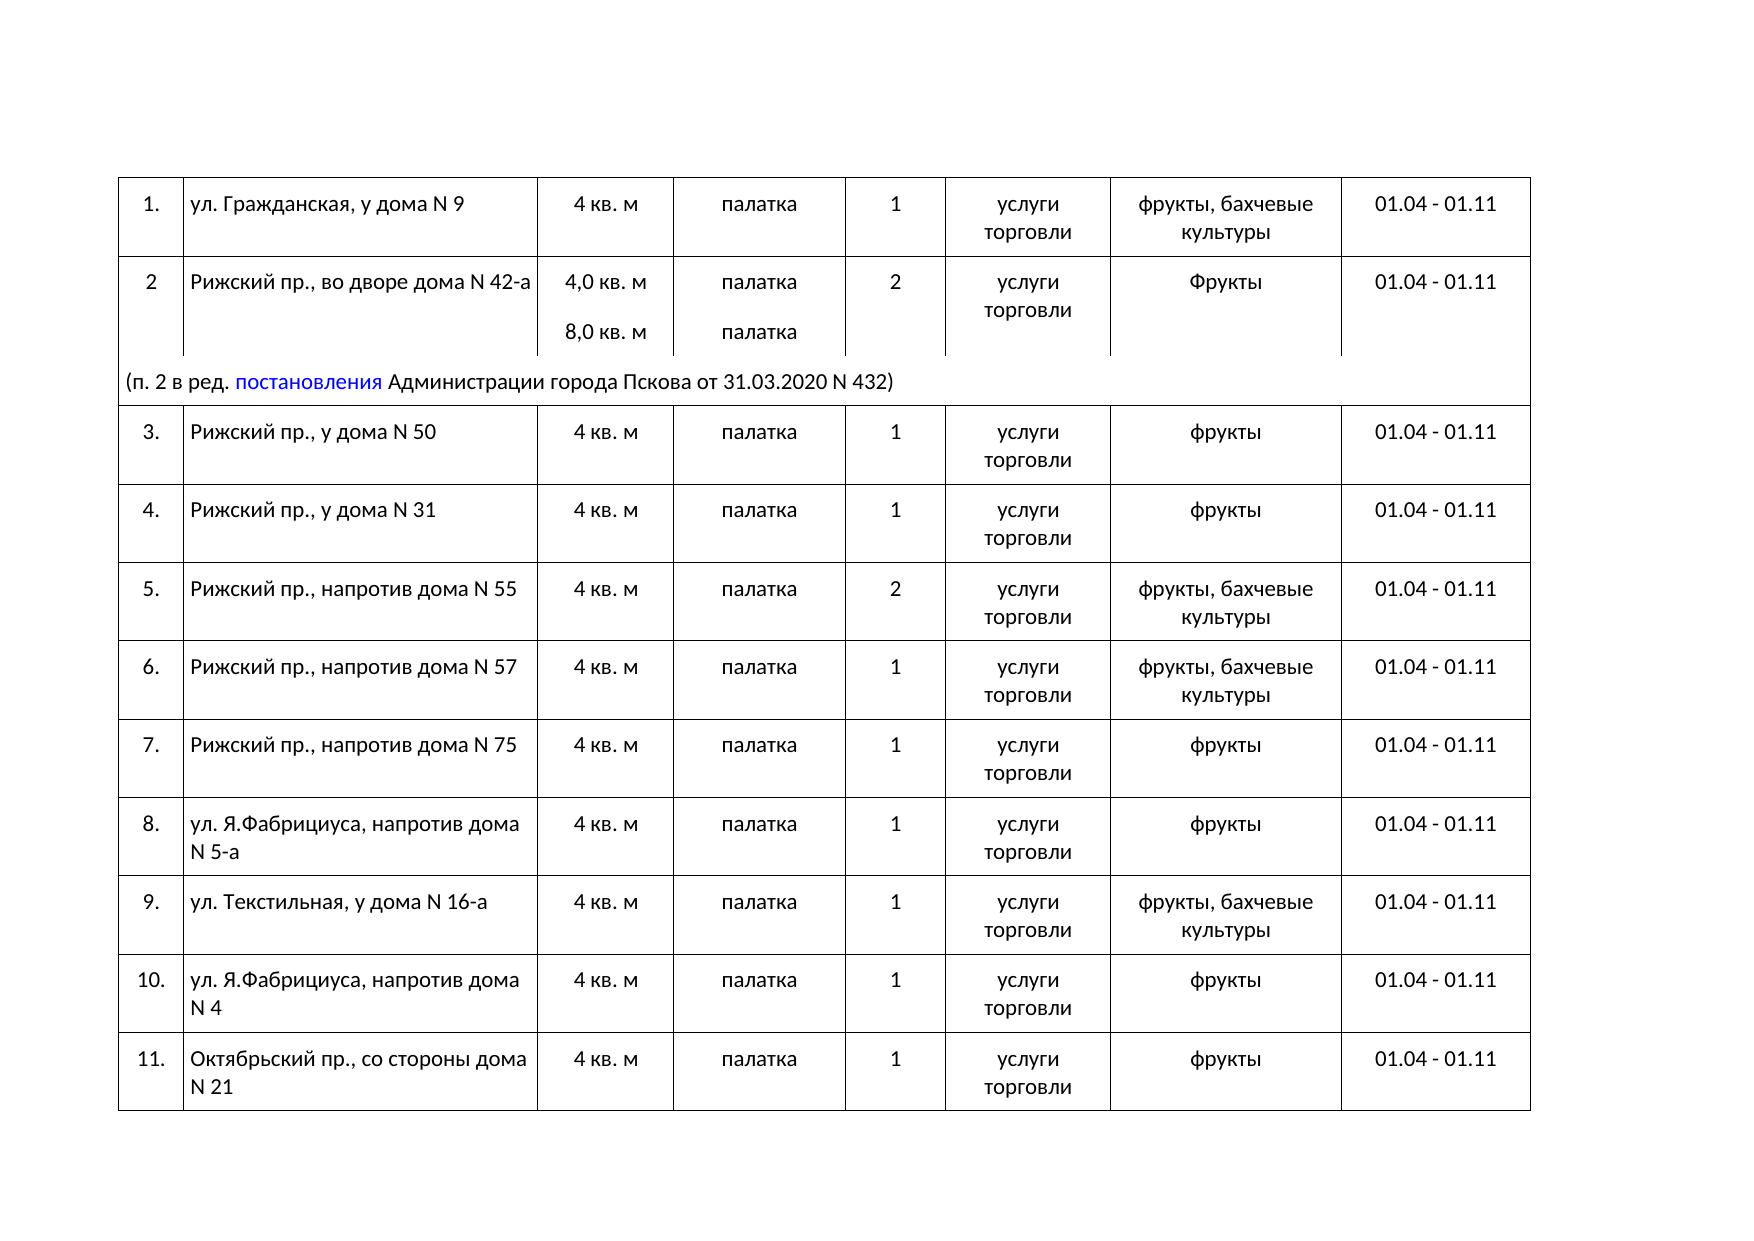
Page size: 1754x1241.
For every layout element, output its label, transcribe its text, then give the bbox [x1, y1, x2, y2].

table_cell Рижский пр., во дворе дома N 42-а [184, 257, 537, 356]
table_cell 3. [119, 406, 183, 484]
table_cell 1 [846, 720, 945, 797]
table_cell услуги торговли [946, 485, 1110, 562]
table_cell Рижский пр., у дома N 50 [184, 406, 537, 484]
table_cell 1 [846, 876, 945, 954]
table_cell 5. [119, 563, 183, 640]
table_cell 4. [119, 485, 183, 562]
table_cell 01.04 - 01.11 [1342, 178, 1530, 256]
table_cell палатка [674, 563, 845, 640]
table_cell 4 кв. м [538, 563, 673, 640]
table_cell 11. [119, 1033, 183, 1110]
table_cell палатка [674, 1033, 845, 1110]
table_cell услуги торговли [946, 257, 1110, 356]
table_cell 4 кв. м [538, 876, 673, 954]
table_cell 4 кв. м [538, 1033, 673, 1110]
table_cell 01.04 - 01.11 [1342, 563, 1530, 640]
table_cell 4 кв. м [538, 485, 673, 562]
table_cell Рижский пр., напротив дома N 57 [184, 641, 537, 719]
table_cell фрукты [1111, 485, 1341, 562]
table_cell 1 [846, 178, 945, 256]
table_cell Рижский пр., у дома N 31 [184, 485, 537, 562]
table_cell 8. [119, 798, 183, 875]
table_cell услуги торговли [946, 406, 1110, 484]
table_cell услуги торговли [946, 1033, 1110, 1110]
table_cell ул. Гражданская, у дома N 9 [184, 178, 537, 256]
table_cell 4 кв. м [538, 641, 673, 719]
table_cell услуги торговли [946, 798, 1110, 875]
table_cell 9. [119, 876, 183, 954]
table_cell фрукты, бахчевые культуры [1111, 876, 1341, 954]
table_cell палатка [674, 178, 845, 256]
table_cell 01.04 - 01.11 [1342, 955, 1530, 1032]
table_cell 1 [846, 798, 945, 875]
table_cell 01.04 - 01.11 [1342, 720, 1530, 797]
table_cell 1 [846, 406, 945, 484]
table_cell Рижский пр., напротив дома N 55 [184, 563, 537, 640]
table_cell 01.04 - 01.11 [1342, 257, 1530, 356]
table_cell услуги торговли [946, 178, 1110, 256]
table_cell палатка [674, 306, 845, 356]
table_cell 7. [119, 720, 183, 797]
table_cell 01.04 - 01.11 [1342, 876, 1530, 954]
table_cell (п. 2 в ред. постановления Администрации города Пскова от 31.03.2020 N 432) [119, 356, 1530, 405]
table_cell услуги торговли [946, 955, 1110, 1032]
table_cell Октябрьский пр., со стороны дома N 21 [184, 1033, 537, 1110]
table_cell 01.04 - 01.11 [1342, 641, 1530, 719]
table_cell услуги торговли [946, 563, 1110, 640]
table_cell палатка [674, 876, 845, 954]
table_cell 4 кв. м [538, 798, 673, 875]
table_cell 01.04 - 01.11 [1342, 485, 1530, 562]
table_cell 01.04 - 01.11 [1342, 798, 1530, 875]
table_cell ул. Текстильная, у дома N 16-а [184, 876, 537, 954]
table_cell 4 кв. м [538, 955, 673, 1032]
table_cell 2 [846, 563, 945, 640]
table_cell ул. Я.Фабрициуса, напротив дома N 5-а [184, 798, 537, 875]
table_cell палатка [674, 720, 845, 797]
table_cell 10. [119, 955, 183, 1032]
table_cell фрукты, бахчевые культуры [1111, 178, 1341, 256]
table_cell Рижский пр., напротив дома N 75 [184, 720, 537, 797]
table_cell 4 кв. м [538, 720, 673, 797]
table_cell 2 [846, 257, 945, 356]
table_cell 01.04 - 01.11 [1342, 406, 1530, 484]
table_cell фрукты, бахчевые культуры [1111, 641, 1341, 719]
table_cell фрукты [1111, 955, 1341, 1032]
table_cell услуги торговли [946, 720, 1110, 797]
table_cell 2 [119, 257, 183, 356]
table_cell услуги торговли [946, 876, 1110, 954]
table_cell 1 [846, 641, 945, 719]
table_cell услуги торговли [946, 641, 1110, 719]
table_cell 4,0 кв. м [538, 257, 673, 306]
table_cell 4 кв. м [538, 406, 673, 484]
table_cell Фрукты [1111, 257, 1341, 356]
table_cell палатка [674, 798, 845, 875]
table_cell фрукты [1111, 798, 1341, 875]
table_cell 1 [846, 485, 945, 562]
table_cell палатка [674, 955, 845, 1032]
table_cell 1. [119, 178, 183, 256]
table_cell палатка [674, 485, 845, 562]
table_cell фрукты [1111, 406, 1341, 484]
table_cell 01.04 - 01.11 [1342, 1033, 1530, 1110]
table_cell фрукты, бахчевые культуры [1111, 563, 1341, 640]
table_cell фрукты [1111, 720, 1341, 797]
table_cell палатка [674, 257, 845, 306]
table_cell 1 [846, 955, 945, 1032]
table_cell ул. Я.Фабрициуса, напротив дома N 4 [184, 955, 537, 1032]
table_cell 1 [846, 1033, 945, 1110]
table_cell 8,0 кв. м [538, 306, 673, 356]
table_cell палатка [674, 406, 845, 484]
table_cell палатка [674, 641, 845, 719]
table_cell 6. [119, 641, 183, 719]
table_cell 4 кв. м [538, 178, 673, 256]
table_cell фрукты [1111, 1033, 1341, 1110]
